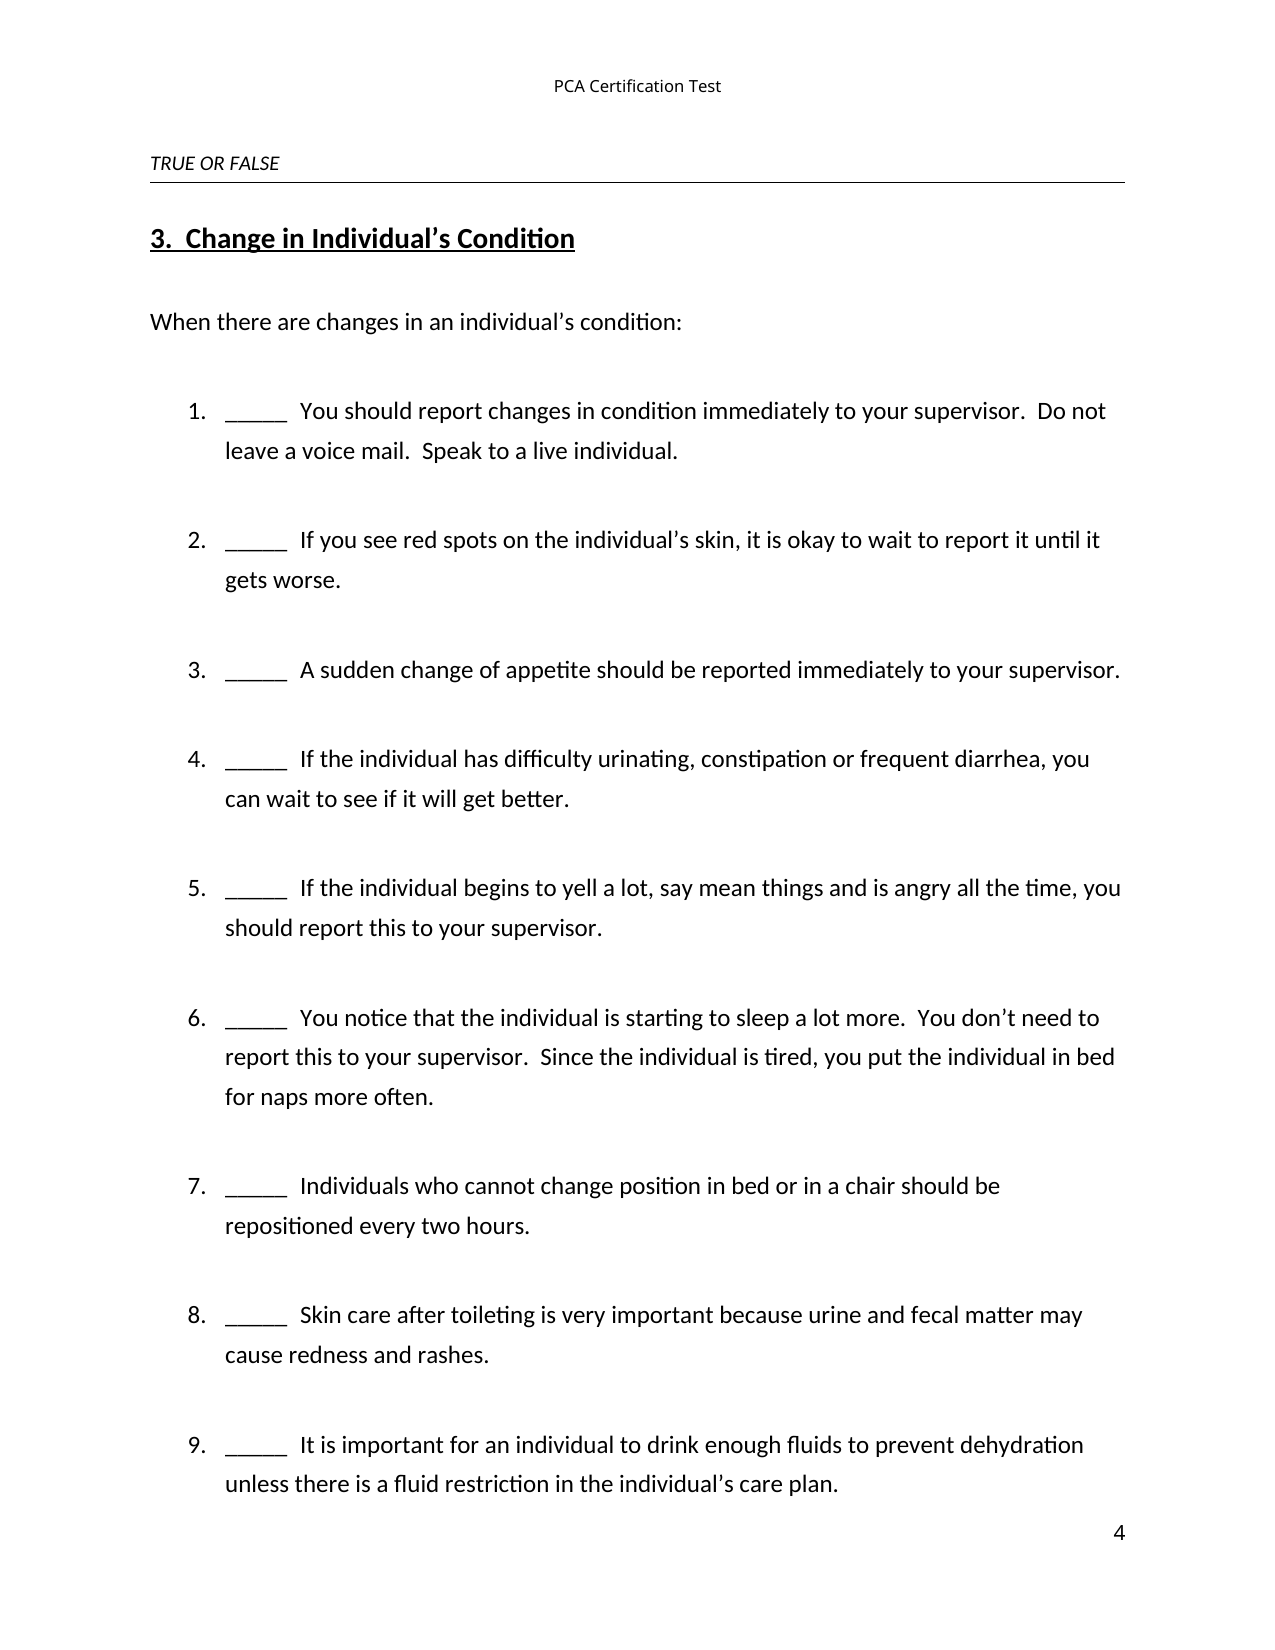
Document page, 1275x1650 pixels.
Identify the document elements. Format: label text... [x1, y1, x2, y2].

list _____ You notice that the individual is starting to sleep a lot more. You don’t need to report this to your supervisor. Since the individual is tired, you put the individual in bed for naps more often. [187, 1002, 1125, 1111]
list _____ You should report changes in condition immediately to your supervisor. Do not leave a voice mail. Speak to a live individual. [187, 395, 1125, 466]
list _____ A sudden change of appetite should be reported immediately to your supervisor. [187, 654, 1125, 684]
text TRUE OR FALSE [150, 150, 1125, 182]
list _____ If the individual begins to yell a lot, say mean things and is angry all the time, you should report this to your supervisor. [187, 872, 1125, 943]
list _____ Skin care after toileting is very important because urine and fecal matter may cause redness and rashes. [187, 1299, 1125, 1370]
text When there are changes in an individual’s condition: [150, 306, 1125, 336]
list _____ Individuals who cannot change position in bed or in a chair should be repositioned every two hours. [187, 1170, 1125, 1241]
text 3. Change in Individual’s Condition [150, 220, 1125, 256]
list _____ If the individual has difficulty urinating, constipation or frequent diarrhea, you can wait to see if it will get better. [187, 743, 1125, 813]
list _____ It is important for an individual to drink enough fluids to prevent dehydration unless there is a fluid restriction in the individual’s care plan. [187, 1429, 1125, 1499]
list _____ If you see red spots on the individual’s skin, it is okay to wait to report it until it gets worse. [187, 524, 1125, 595]
